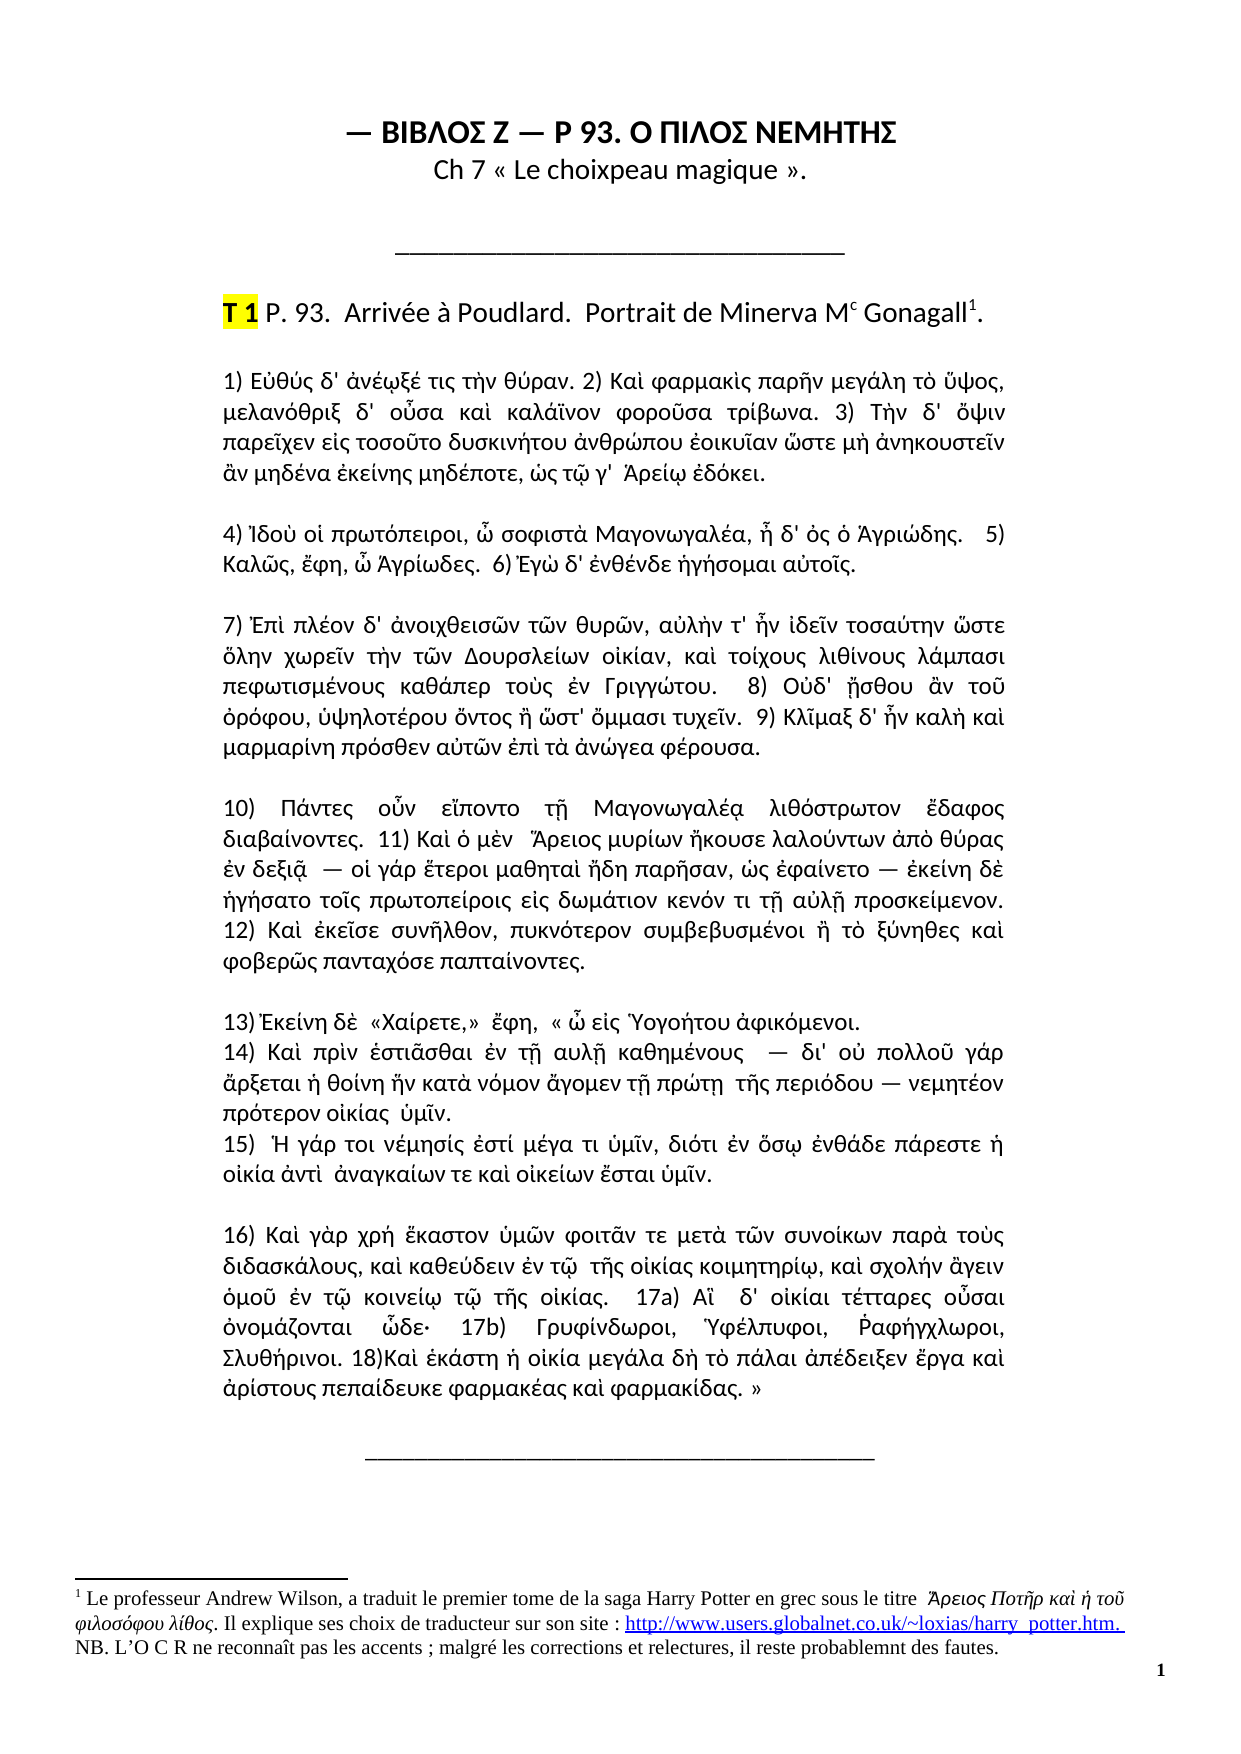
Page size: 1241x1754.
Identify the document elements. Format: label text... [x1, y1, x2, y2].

text 13) Ἐκείνη δὲ «Χαίρετε,» ἔφη, « ὦ εἰς Ὑογοήτου ἀφικόμενοι. [223, 1006, 1005, 1037]
text 4) Ἰδοὺ οἱ πρωτόπειροι, ὦ σοφιστὰ Μαγονωγαλέα, ἦ δ' ὀς ὁ Ἁγριώδης. 5) Καλῶς, ἔφη, ὦ Άγρίωδες. 6) Ἐγὼ δ' ἐνθένδε ἡγήσομαι αὐτοῖς. [223, 518, 1005, 579]
text _________________________________________ [75, 1433, 1165, 1464]
text — ΒΙΒΛΟΣ Ζ — P 93. Ο ΠΙΛΟΣ ΝΕΜΗΤΗΣ [75, 111, 1165, 151]
text Ch 7 « Le choixpeau magique ». [75, 151, 1165, 187]
text 16) καὶ γὰρ χρή ἕκαστον ὑμῶν φοιτᾶν τε μετὰ τῶν συνοίκων παρὰ τοὺς διδασκάλους, καὶ καθεύδειν ἐν τῷ τῆς οἰκίας κοιμητηρίῳ, καὶ σχολήν ἂγειν ὁμοῦ ἐν τῷ κοινείῳ τῷ τῆς οἰκίας. 17a) αἳ δ' οἰκίαι τέτταρες οὖσαι ὀνομάζονται ὧδε· 17b) Γρυφίνδωροι, Ὑφέλπυφοι, Ῥαφήγχλωροι, Σλυθήρινοι. 18)καὶ ἑκάστη ἡ οἰκία μεγάλα δὴ τὸ πάλαι ἀπέδειξεν ἔργα καὶ ἀρίστους πεπαίδευκε φαρμακέας καὶ φαρμακίδας. » [223, 1220, 1005, 1403]
text 1) Εὐθύς δ' ἀνέῳξέ τις τὴν θύραν. 2) Καὶ φαρμακὶς παρῆν μεγάλη τὸ ὕψος, μελανόθριξ δ' οὖσα καὶ καλάϊνον φοροῦσα τρίβωνα. 3) Τὴν δ' ὄψιν παρεῖχεν εἰς τοσοῦτο δυσκινήτου ἀνθρώπου ἐοικυῖαν ὥστε μὴ ἀνηκουστεῖν ἂν μηδένα ἐκείνης μηδέποτε, ὡς τῷ γ' Ἁρείῳ ἐδόκει. [223, 365, 1005, 487]
text 10) πάντες οὖν εἴποντο τῇ Μαγονωγαλέᾳ λιθόστρωτον ἔδαφος διαβαίνοντες. 11) Καὶ ὁ μὲν Ἅρειος μυρίων ἤκουσε λαλούντων ἀπὸ θύρας ἐν δεξιᾷ — οἱ γάρ ἕτεροι μαθηταὶ ἤδη παρῆσαν, ὡς ἐφαίνετο — ἐκείνη δὲ ἡγήσατο τοῖς πρωτοπείροις εἰς δωμάτιον κενόν τι τῇ αὐλῇ προσκείμενον. 12) καὶ ἐκεῖσε συνῆλθον, πυκνότερον συμβεβυσμένοι ἢ τὸ ξύνηθες καὶ φοβερῶς πανταχόσε παπταίνοντες. [223, 792, 1005, 976]
text _______________________________ [75, 223, 1165, 258]
text 15) Ἡ γάρ τοι νέμησίς ἐστί μέγα τι ὑμῖν, διότι ἐν ὅσῳ ἐνθάδε πάρεστε ἡ οἰκία ἀντὶ ἀναγκαίων τε καὶ οἰκείων ἔσται ὑμῖν. [223, 1128, 1005, 1189]
text T 1 P. 93. Arrivée à Poudlard. Portrait de Minerva Mc Gonagall. [258, 294, 1005, 329]
text 7) Ἐπὶ πλέον δ' ἀνοιχθεισῶν τῶν θυρῶν, αὐλὴν τ' ἦν ἰδεῖν τοσαύτην ὥστε ὅλην χωρεῖν τὴν τῶν Δουρσλείων οἰκίαν, καὶ τοίχους λιθίνους λάμπασι πεφωτισμένους καθάπερ τοὺς ἐν Γριγγώτου. 8) Οὐδ' ᾔσθου ἂν τοῦ ὀρόφου, ὑψηλοτέρου ὄντος ἢ ὥστ' ὄμμασι τυχεῖν. 9) Κλῖμαξ δ' ἦν καλὴ καὶ μαρμαρίνη πρόσθεν αὐτῶν ἐπὶ τὰ ἀνώγεα φέρουσα. [223, 609, 1005, 762]
text 14) καὶ πρὶν ἑστιᾶσθαι ἐν τῇ αυλῇ καθημένους — δι' οὐ πολλοῦ γάρ ἄρξεται ἡ θοίνη ἥν κατὰ νόμον ἄγομεν τῇ πρώτῃ τῆς περιόδου — νεμητέον πρότερον οἰκίας ὑμῖν. [223, 1037, 1005, 1128]
